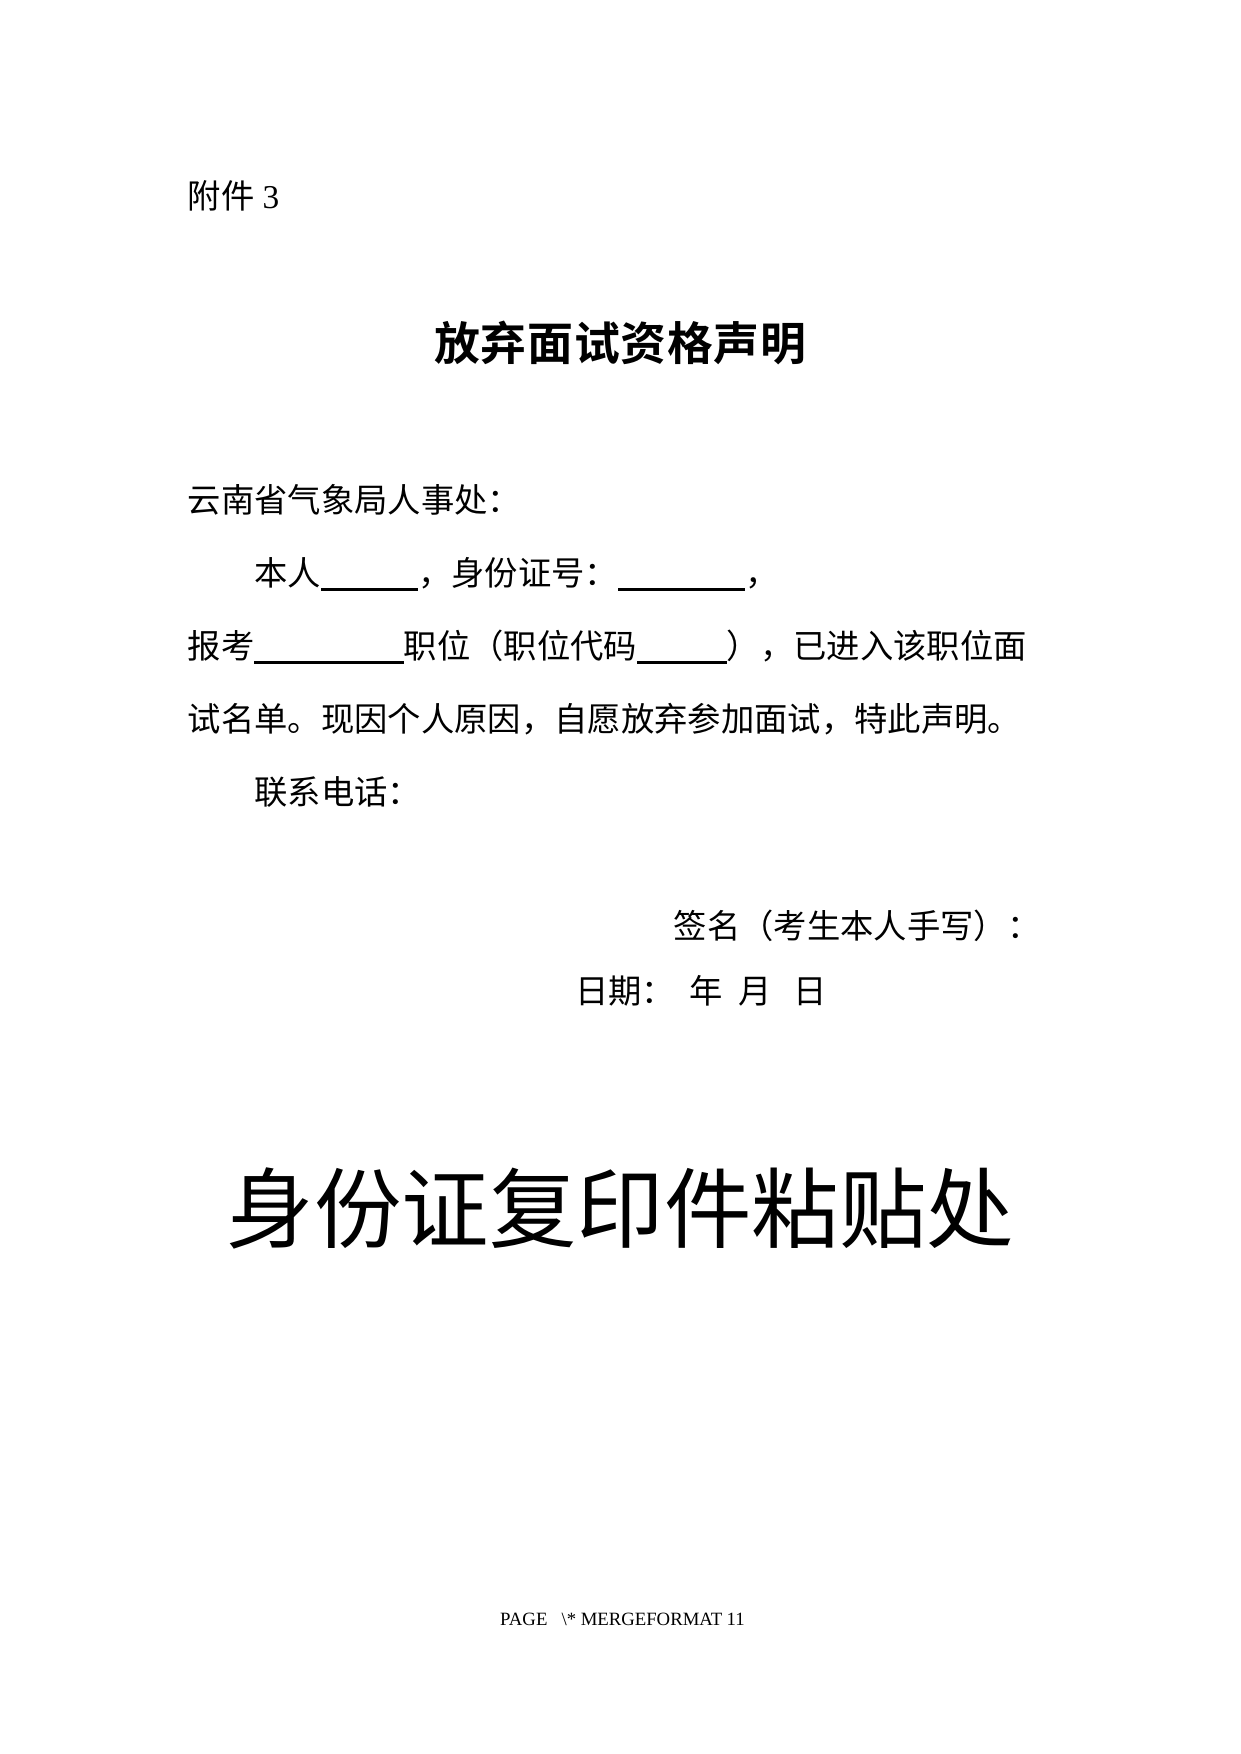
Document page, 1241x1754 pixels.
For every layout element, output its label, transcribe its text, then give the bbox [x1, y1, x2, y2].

text 报考 职位（职位代码 ），已进入该职位面试名单。现因个人原因，自愿放弃参加面试，特此声明。 [187, 600, 1053, 746]
text 云南省气象局人事处： [187, 454, 1053, 527]
text 放弃面试资格声明 [187, 292, 1053, 389]
text 日期： 年 月 日 [187, 957, 1053, 1022]
text 签名（考生本人手写）： [187, 892, 1040, 957]
text 附件3 [187, 162, 1053, 227]
text 联系电话： [187, 746, 1053, 819]
text 身份证复印件粘贴处 [187, 1139, 1053, 1269]
text 本人 ，身份证号： ， [187, 527, 1053, 600]
